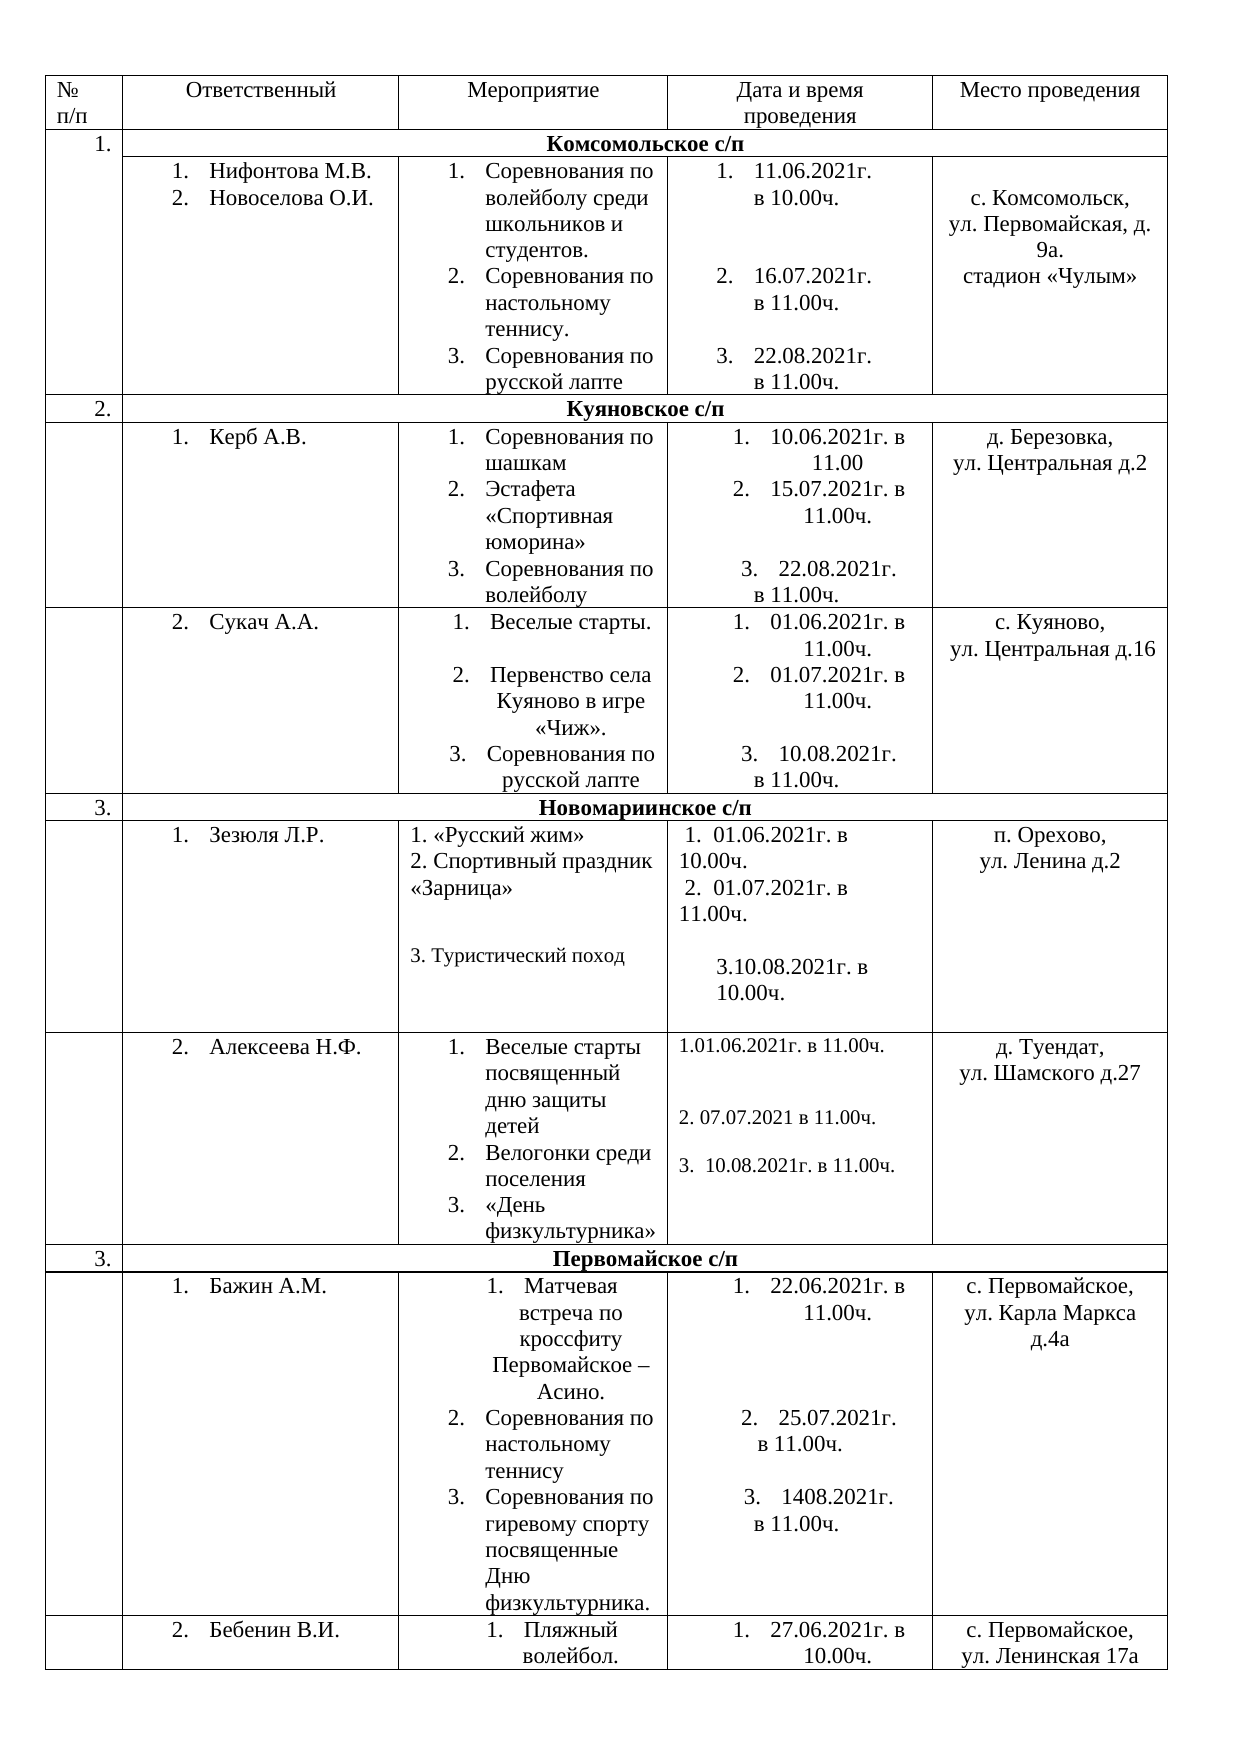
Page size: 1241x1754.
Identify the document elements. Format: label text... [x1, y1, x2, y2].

table_cell п. Орехово, ул. Ленина д.2 [933, 821, 1167, 1032]
table_cell Первомайское с/п [123, 1245, 1167, 1271]
table_cell Веселые старты. Первенство села Куяново в игре «Чиж». Соревнования по русской лапте [399, 608, 667, 793]
table_cell 01.06.2021г. в 11.00ч. 01.07.2021г. в 11.00ч. 10.08.2021г. в 11.00ч. [668, 608, 932, 793]
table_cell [933, 1616, 1167, 1669]
table_cell д. Туендат, ул. Шамского д.27 [933, 1033, 1167, 1244]
table_header Дата и время проведения [668, 76, 932, 129]
table_cell [46, 608, 122, 793]
table_cell Куяновское с/п [123, 395, 1167, 422]
table_header Ответственный [123, 76, 398, 129]
table_cell Керб А.В. [123, 423, 398, 607]
table_cell Матчевая встреча по кроссфиту Первомайское –Асино. Соревнования по настольному теннису Соревнования по гиревому спорту посвященные Дню физкультурника. [399, 1273, 667, 1615]
table_cell Бебенин В.И. [123, 1616, 398, 1669]
table_cell [46, 130, 122, 394]
table_cell Соревнования по шашкам Эстафета «Спортивная юморина» Соревнования по волейболу [399, 423, 667, 607]
table_cell [46, 1273, 122, 1615]
table_cell 11.06.2021г. в 10.00ч. 16.07.2021г. в 11.00ч. 22.08.2021г. в 11.00ч. [668, 157, 932, 394]
table_cell [46, 794, 122, 820]
table_cell Нифонтова М.В. Новоселова О.И. [123, 157, 398, 394]
table_cell с. Куяново, ул. Центральная д.16 [933, 608, 1167, 793]
table_cell [46, 1616, 122, 1669]
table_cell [399, 1616, 667, 1669]
table_cell Бажин А.М. [123, 1273, 398, 1615]
table_header Место проведения [933, 76, 1167, 129]
table_cell 1. 01.06.2021г. в 10.00ч. 2. 01.07.2021г. в 11.00ч. 3.10.08.2021г. в 10.00ч. [668, 821, 932, 1032]
table_cell [46, 1033, 122, 1244]
table_cell Алексеева Н.Ф. [123, 1033, 398, 1244]
table_cell [46, 423, 122, 607]
table_cell 2. [46, 395, 122, 422]
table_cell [668, 1616, 932, 1669]
table_cell Комсомольское с/п [123, 130, 1167, 156]
table_cell с. Комсомольск, ул. Первомайская, д. 9а. стадион «Чулым» [933, 157, 1167, 394]
table_cell Сукач А.А. [123, 608, 398, 793]
table_cell Новомариинское с/п [123, 794, 1167, 820]
table_cell 10.06.2021г. в 11.00 15.07.2021г. в 11.00ч. 22.08.2021г. в 11.00ч. [668, 423, 932, 607]
table_cell 1. «Русский жим» 2. Спортивный праздник «Зарница» 3. Туристический поход [399, 821, 667, 1032]
table_cell [46, 821, 122, 1032]
table_cell [46, 1245, 122, 1271]
table_cell 1.01.06.2021г. в 11.00ч. 2. 07.07.2021 в 11.00ч. 3. 10.08.2021г. в 11.00ч. [668, 1033, 932, 1244]
table_cell Зезюля Л.Р. [123, 821, 398, 1032]
table_header Мероприятие [399, 76, 667, 129]
table_cell 22.06.2021г. в 11.00ч. 25.07.2021г. в 11.00ч. 1408.2021г. в 11.00ч. [668, 1273, 932, 1615]
table_cell д. Березовка, ул. Центральная д.2 [933, 423, 1167, 607]
table_cell с. Первомайское, ул. Карла Маркса д.4а [933, 1273, 1167, 1615]
table_cell Веселые старты посвященный дню защиты детей Велогонки среди поселения «День физкультурника» [399, 1033, 667, 1244]
table_header № п/п [46, 76, 122, 129]
table_cell Соревнования по волейболу среди школьников и студентов. Соревнования по настольному теннису. Соревнования по русской лапте [399, 157, 667, 394]
